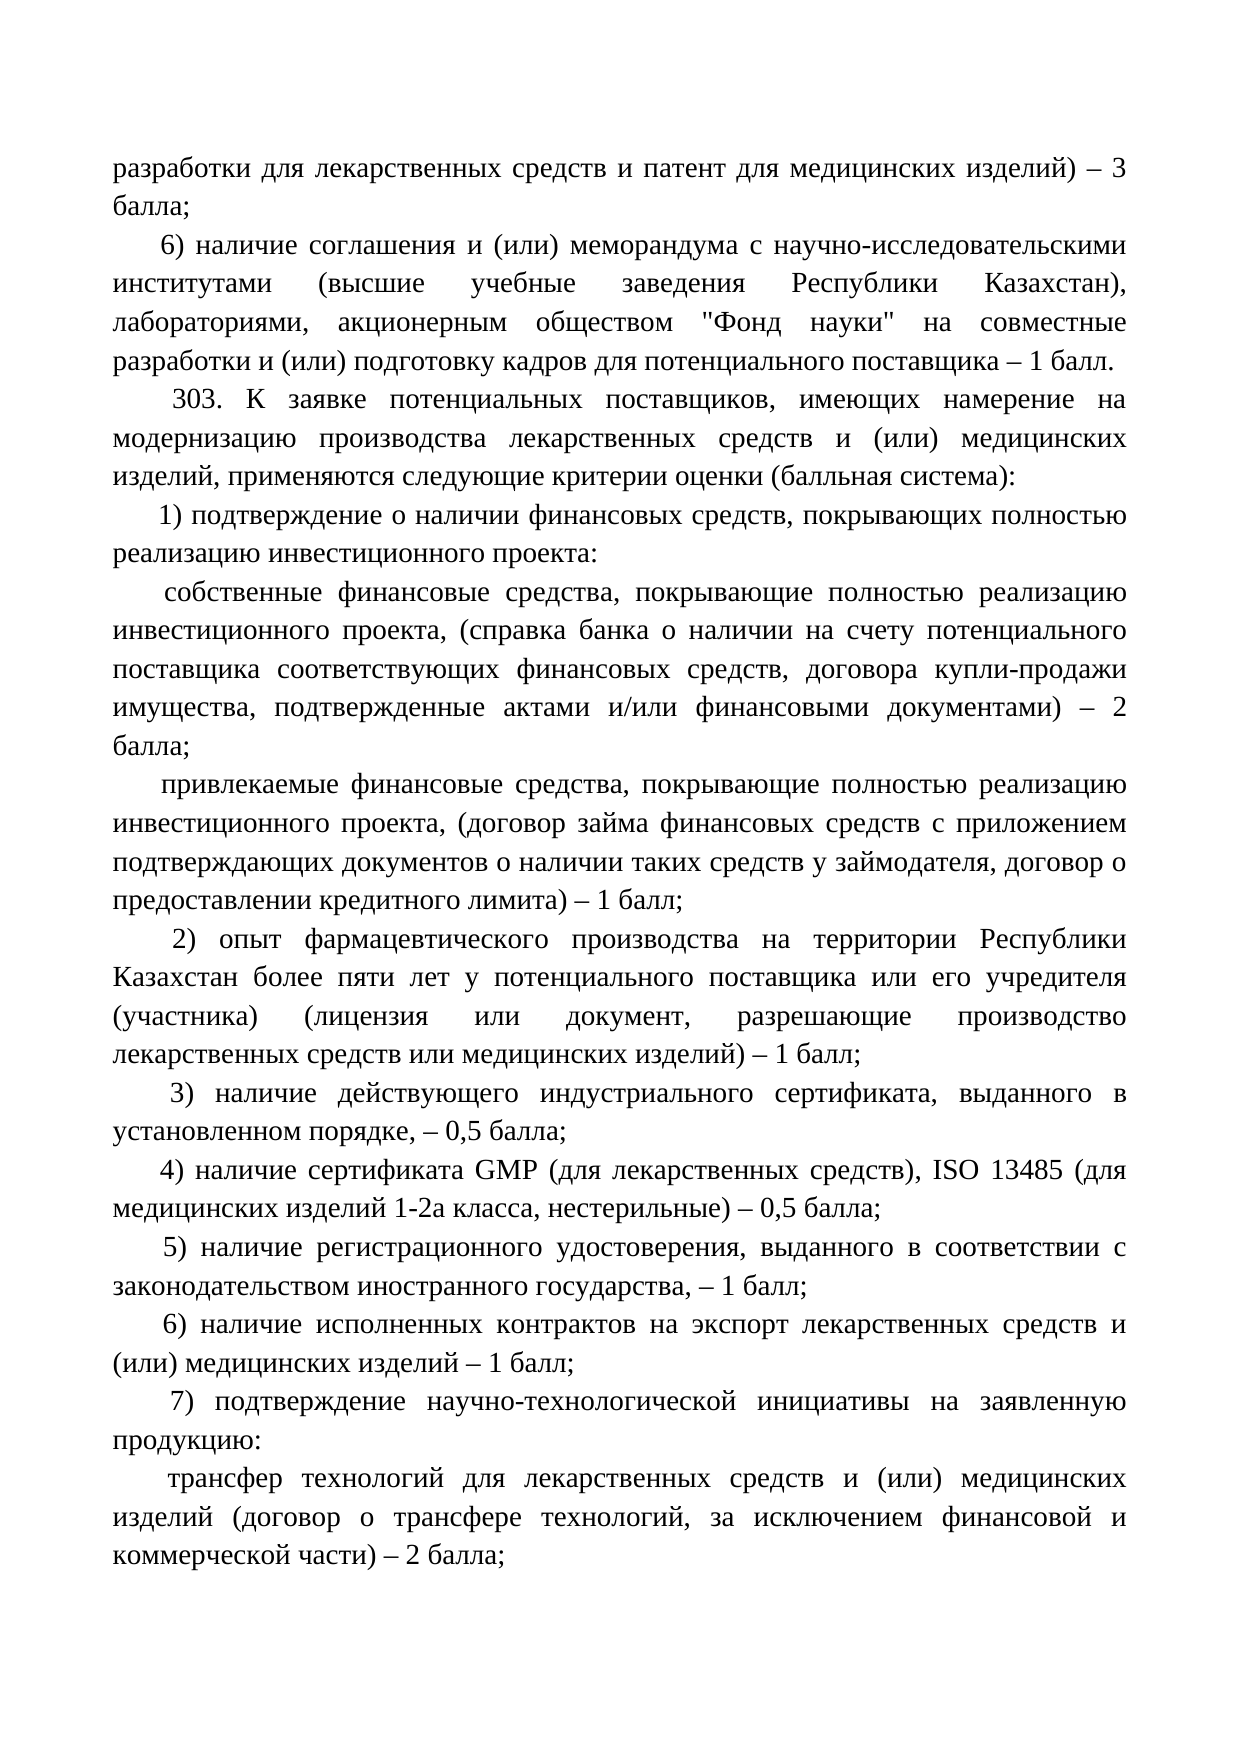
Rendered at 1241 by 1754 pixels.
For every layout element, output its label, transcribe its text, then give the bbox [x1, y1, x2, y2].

text 7) подтверждение научно-технологической инициативы на заявленную продукцию: [112, 1383, 1128, 1455]
text 2) опыт фармацевтического производства на территории Республики Казахстан более пяти лет у потенциального поставщика или его учредителя (участника) (лицензия или документ, разрешающие производство лекарственных средств или медицинских изделий) – 1 балл; [112, 921, 1128, 1070]
text 1) подтверждение о наличии финансовых средств, покрывающих полностью реализацию инвестиционного проекта: [112, 497, 1128, 569]
text 4) наличие сертификата GMP (для лекарственных средств), ISO 13485 (для медицинских изделий 1-2а класса, нестерильные) – 0,5 балла; [112, 1152, 1128, 1224]
text привлекаемые финансовые средства, покрывающие полностью реализацию инвестиционного проекта, (договор займа финансовых средств с приложением подтверждающих документов о наличии таких средств у займодателя, договор о предоставлении кредитного лимита) – 1 балл; [112, 767, 1128, 916]
text трансфер технологий для лекарственных средств и (или) медицинских изделий (договор о трансфере технологий, за исключением финансовой и коммерческой части) – 2 балла; [112, 1460, 1128, 1571]
text 6) наличие соглашения и (или) меморандума с научно-исследовательскими институтами (высшие учебные заведения Республики Казахстан), лабораториями, акционерным обществом "Фонд науки" на совместные разработки и (или) подготовку кадров для потенциального поставщика – 1 балл. [112, 227, 1128, 376]
text 3) наличие действующего индустриального сертификата, выданного в установленном порядке, – 0,5 балла; [112, 1075, 1128, 1147]
text 303. К заявке потенциальных поставщиков, имеющих намерение на модернизацию производства лекарственных средств и (или) медицинских изделий, применяются следующие критерии оценки (балльная система): [112, 381, 1128, 492]
text собственные финансовые средства, покрывающие полностью реализацию инвестиционного проекта, (справка банка о наличии на счету потенциального поставщика соответствующих финансовых средств, договора купли-продажи имущества, подтвержденные актами и/или финансовыми документами) – 2 балла; [112, 574, 1128, 762]
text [112, 150, 1128, 222]
text 6) наличие исполненных контрактов на экспорт лекарственных средств и (или) медицинских изделий – 1 балл; [112, 1306, 1128, 1378]
text 5) наличие регистрационного удостоверения, выданного в соответствии с законодательством иностранного государства, – 1 балл; [112, 1229, 1128, 1301]
